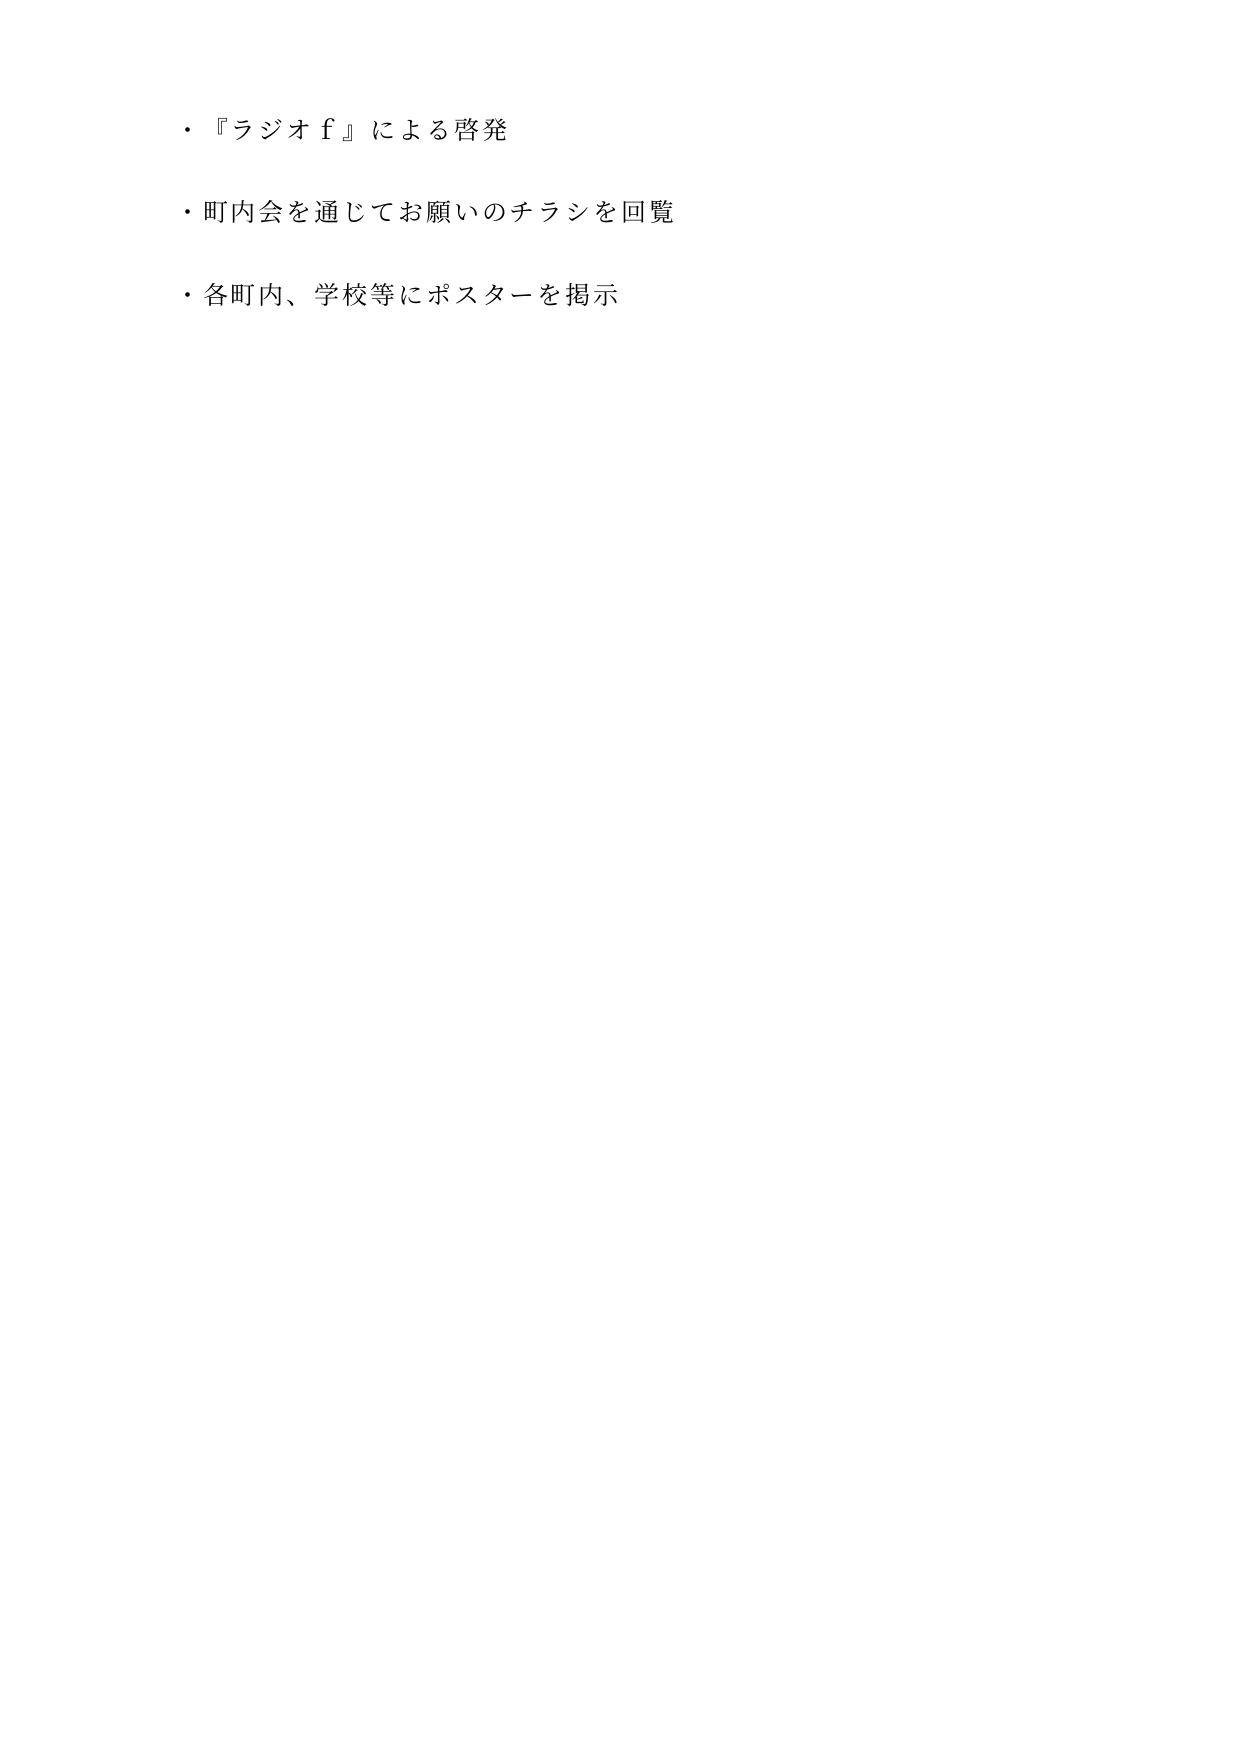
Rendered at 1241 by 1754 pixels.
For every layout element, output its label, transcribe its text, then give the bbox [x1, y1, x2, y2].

text ・各町内、学校等にポスターを掲示 [119, 273, 1180, 314]
text ・町内会を通じてお願いのチラシを回覧 [119, 190, 1180, 232]
text ・『ラジオｆ』による啓発 [119, 108, 1180, 149]
